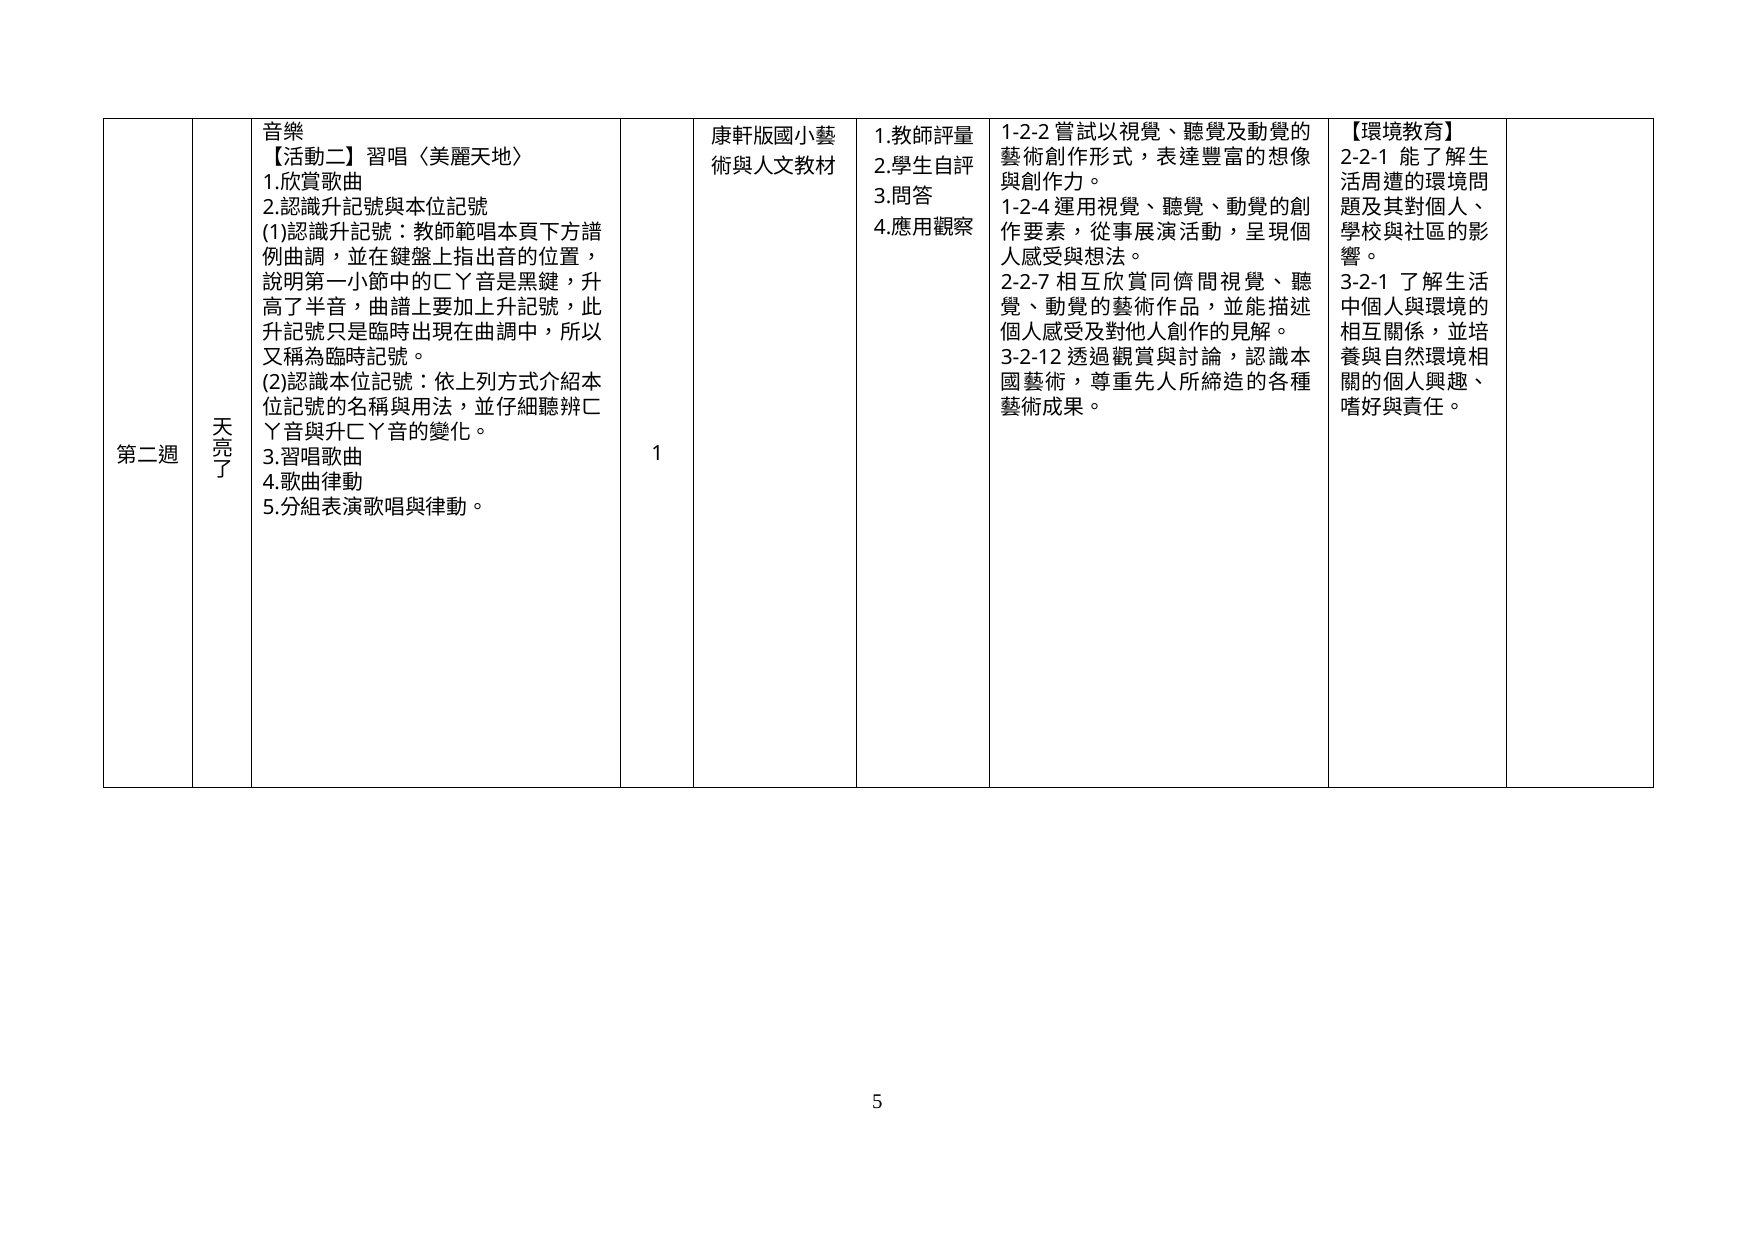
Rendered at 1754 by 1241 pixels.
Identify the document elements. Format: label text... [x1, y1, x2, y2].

table_cell 【環境教育】 2-2-1 能了解生活周遭的環境問題及其對個人、學校與社區的影響。 3-2-1 了解生活中個人與環境的相互關係，並培養與自然環境相關的個人興趣、嗜好與責任。 [1329, 119, 1506, 787]
table_cell 1.教師評量 2.學生自評 3.問答 4.應用觀察 [857, 119, 989, 787]
table_cell 1-2-2嘗試以視覺、聽覺及動覺的藝術創作形式，表達豐富的想像與創作力。 1-2-4運用視覺、聽覺、動覺的創作要素，從事展演活動，呈現個人感受與想法。 2-2-7相互欣賞同儕間視覺、聽覺、動覺的藝術作品，並能描述個人感受及對他人創作的見解。 3-2-12透過觀賞與討論，認識本國藝術，尊重先人所締造的各種藝術成果。 [990, 119, 1328, 787]
table_cell 康軒版國小藝術與人文教材 [694, 119, 856, 787]
table_cell 天亮了 [193, 119, 251, 787]
table_cell 第二週 [104, 119, 192, 787]
table_cell [1507, 119, 1653, 787]
table_cell 音樂 【活動二】習唱〈美麗天地〉 1.欣賞歌曲 2.認識升記號與本位記號 (1)認識升記號：教師範唱本頁下方譜例曲調，並在鍵盤上指出音的位置，說明第一小節中的ㄈㄚ音是黑鍵，升高了半音，曲譜上要加上升記號，此升記號只是臨時出現在曲調中，所以又稱為臨時記號。 (2)認識本位記號：依上列方式介紹本位記號的名稱與用法，並仔細聽辨ㄈㄚ音與升ㄈㄚ音的變化。 3.習唱歌曲 4.歌曲律動 5.分組表演歌唱與律動。 [252, 119, 620, 787]
table_cell 1 [621, 119, 693, 787]
